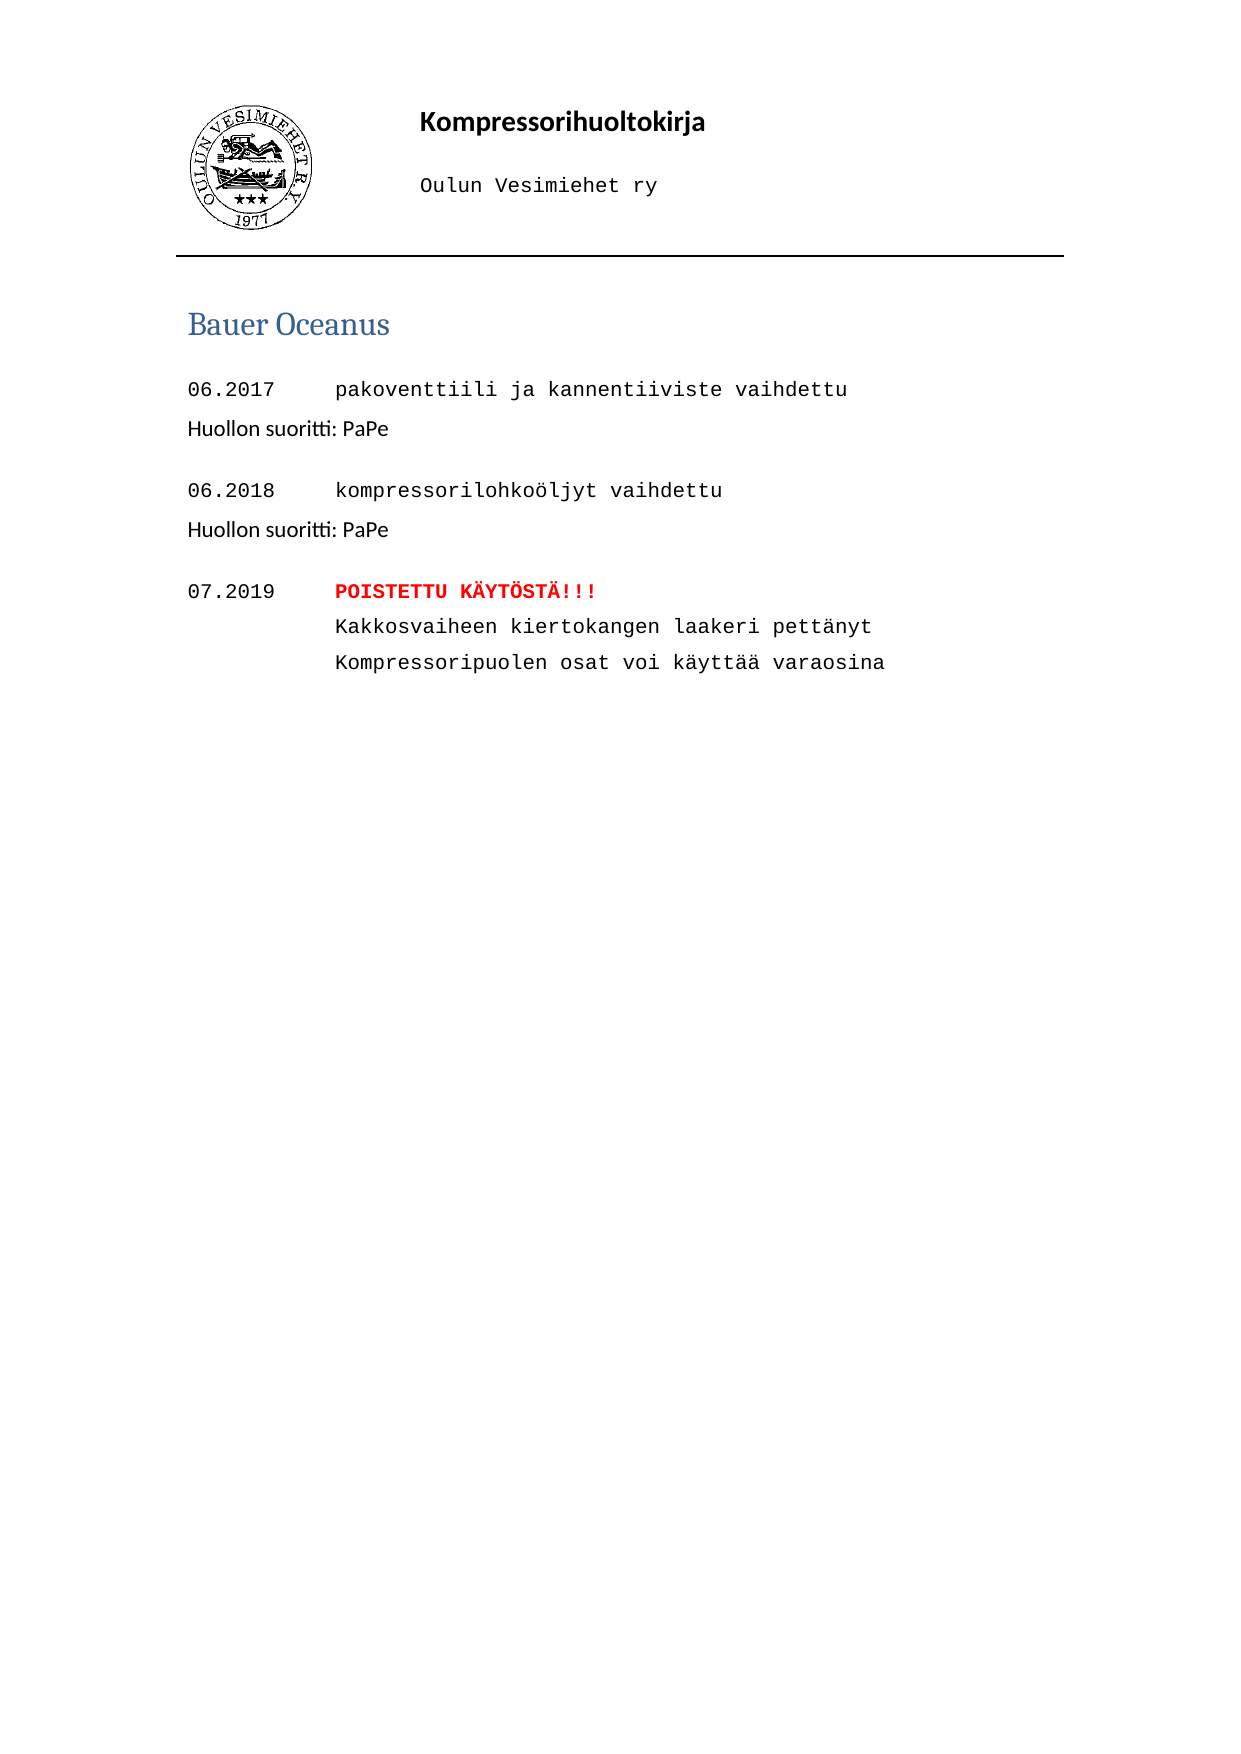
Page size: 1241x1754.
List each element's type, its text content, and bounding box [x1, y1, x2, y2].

text 06.2017 pakoventtiili ja kannentiiviste vaihdettu [187, 379, 1053, 403]
picture [187, 103, 314, 232]
text Huollon suoritti: PaPe [187, 414, 1053, 442]
text Huollon suoritti: PaPe [187, 515, 1053, 543]
text Kompressoripuolen osat voi käyttää varaosina [335, 652, 1053, 675]
text 06.2018 kompressorilohkoöljyt vaihdettu [187, 480, 1053, 504]
subtitle Bauer Oceanus [187, 305, 1053, 344]
text 07.2019 POISTETTU KÄYTÖSTÄ!!! Kakkosvaiheen kiertokangen laakeri pettänyt [187, 581, 1053, 640]
